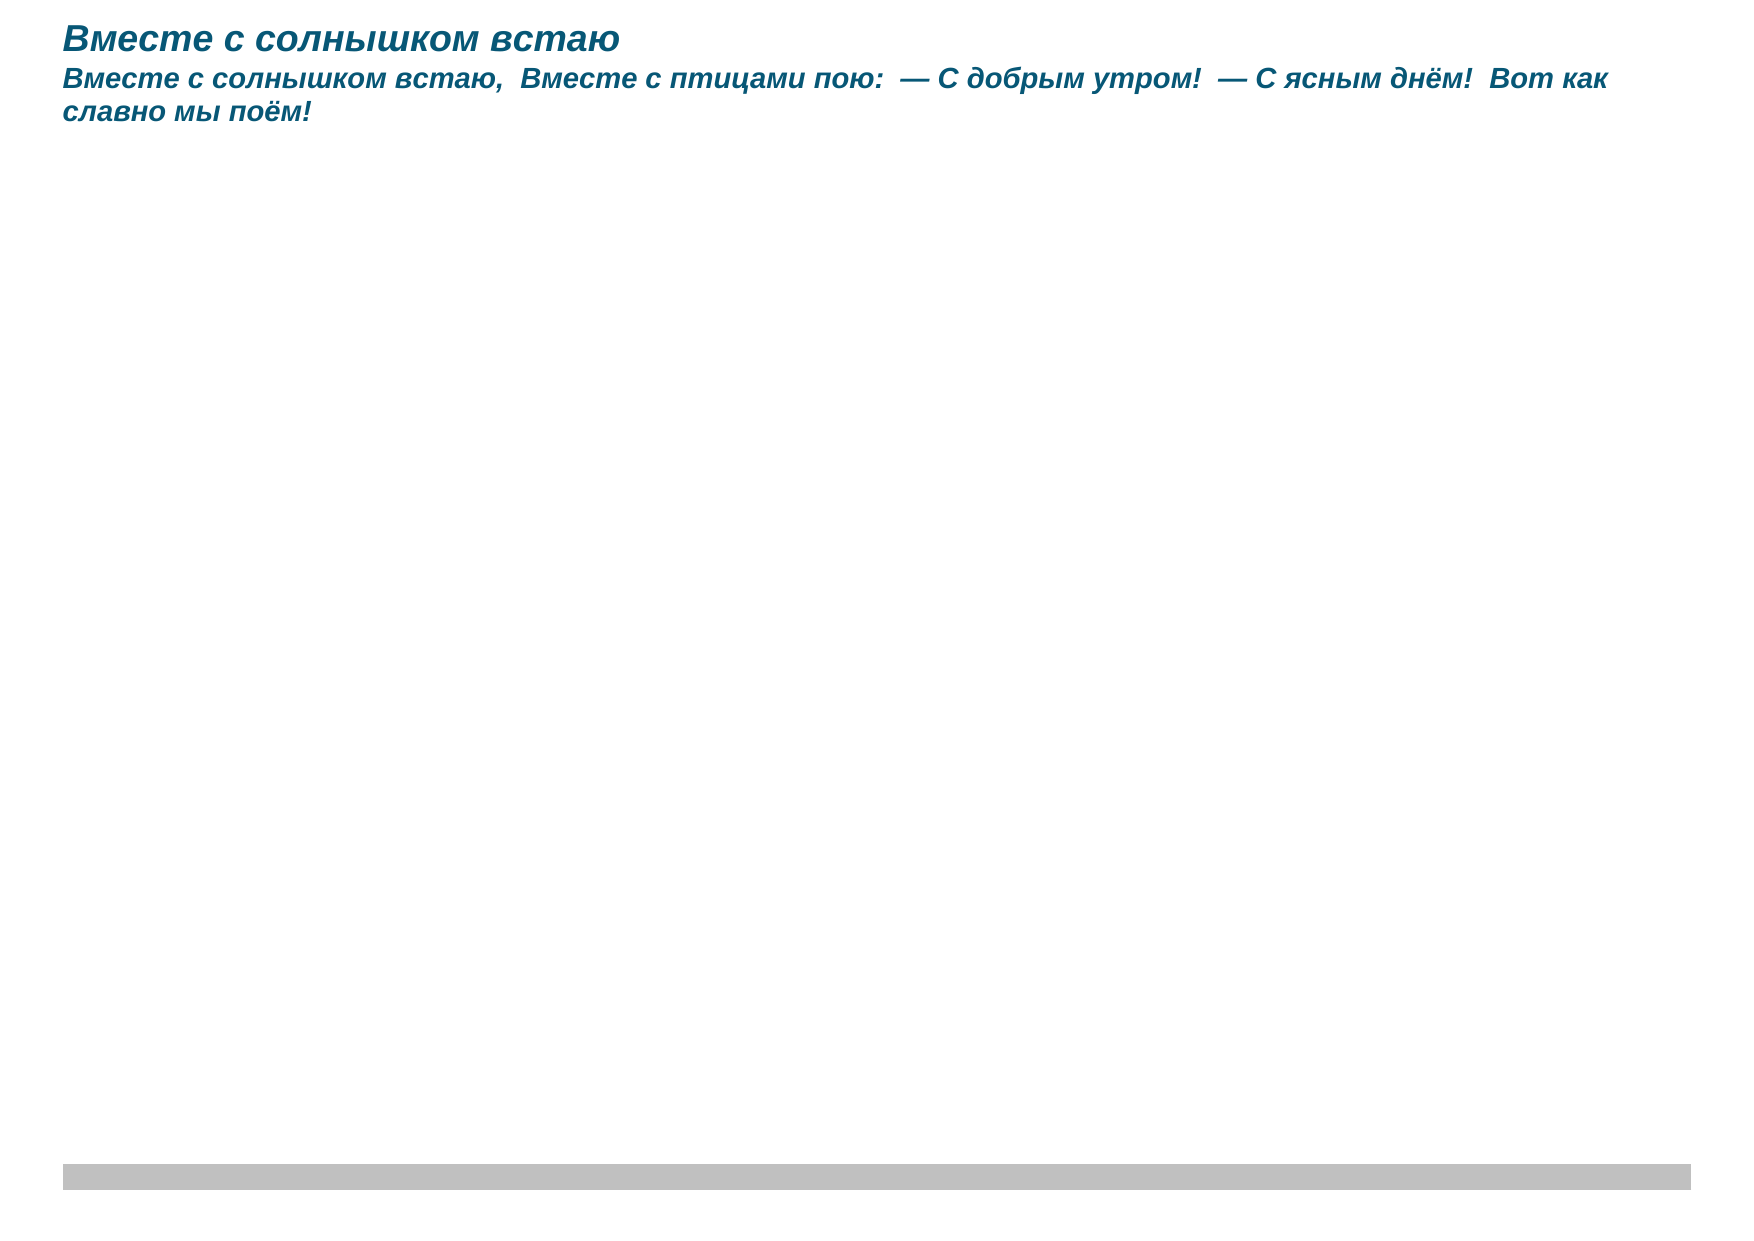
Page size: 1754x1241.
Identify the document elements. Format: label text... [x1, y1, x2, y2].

text Вместе с солнышком встаю, [62, 61, 1691, 128]
subtitle Вместе с солнышком встаю [62, 17, 1691, 60]
